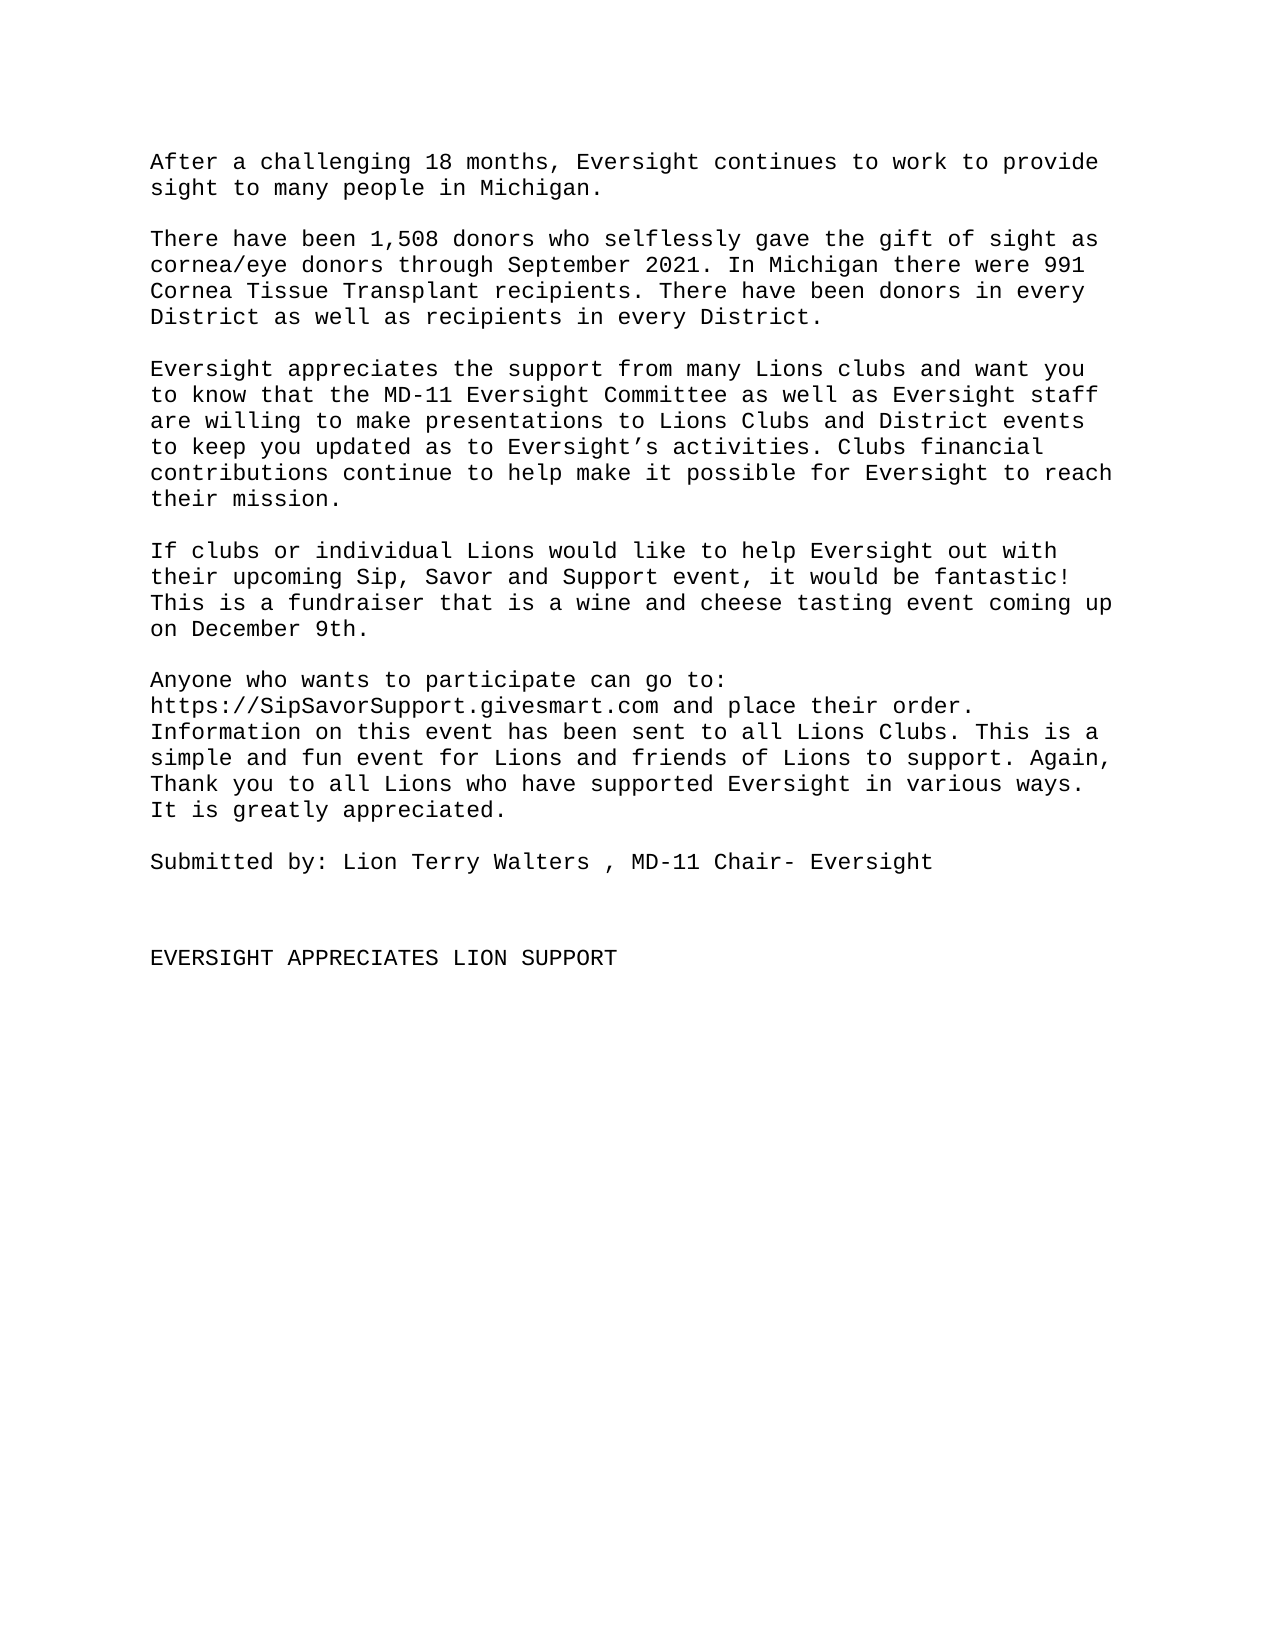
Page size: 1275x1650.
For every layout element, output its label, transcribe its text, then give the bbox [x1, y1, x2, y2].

text Eversight appreciates the support from many Lions clubs and want you to know that the MD-11 Eversight Committee as well as Eversight staff are willing to make presentations to Lions Clubs and District events to keep you updated as to Eversight’s activities. Clubs financial contributions continue to help make it possible for Eversight to reach their mission. [150, 357, 1125, 513]
text If clubs or individual Lions would like to help Eversight out with their upcoming Sip, Savor and Support event, it would be fantastic! This is a fundraiser that is a wine and cheese tasting event coming up on December 9th. [150, 539, 1125, 643]
text After a challenging 18 months, Eversight continues to work to provide sight to many people in Michigan. [150, 150, 1125, 202]
text Submitted by: Lion Terry Walters , MD-11 Chair- Eversight [150, 850, 1125, 876]
text There have been 1,508 donors who selflessly gave the gift of sight as cornea/eye donors through September 2021. In Michigan there were 991 Cornea Tissue Transplant recipients. There have been donors in every District as well as recipients in every District. [150, 228, 1125, 332]
text EVERSIGHT APPRECIATES LION SUPPORT [150, 947, 1125, 973]
text Anyone who wants to participate can go to: https://SipSavorSupport.givesmart.com and place their order. Information on this event has been sent to all Lions Clubs. This is a simple and fun event for Lions and friends of Lions to support. Again, Thank you to all Lions who have supported Eversight in various ways. It is greatly appreciated. [150, 669, 1125, 824]
